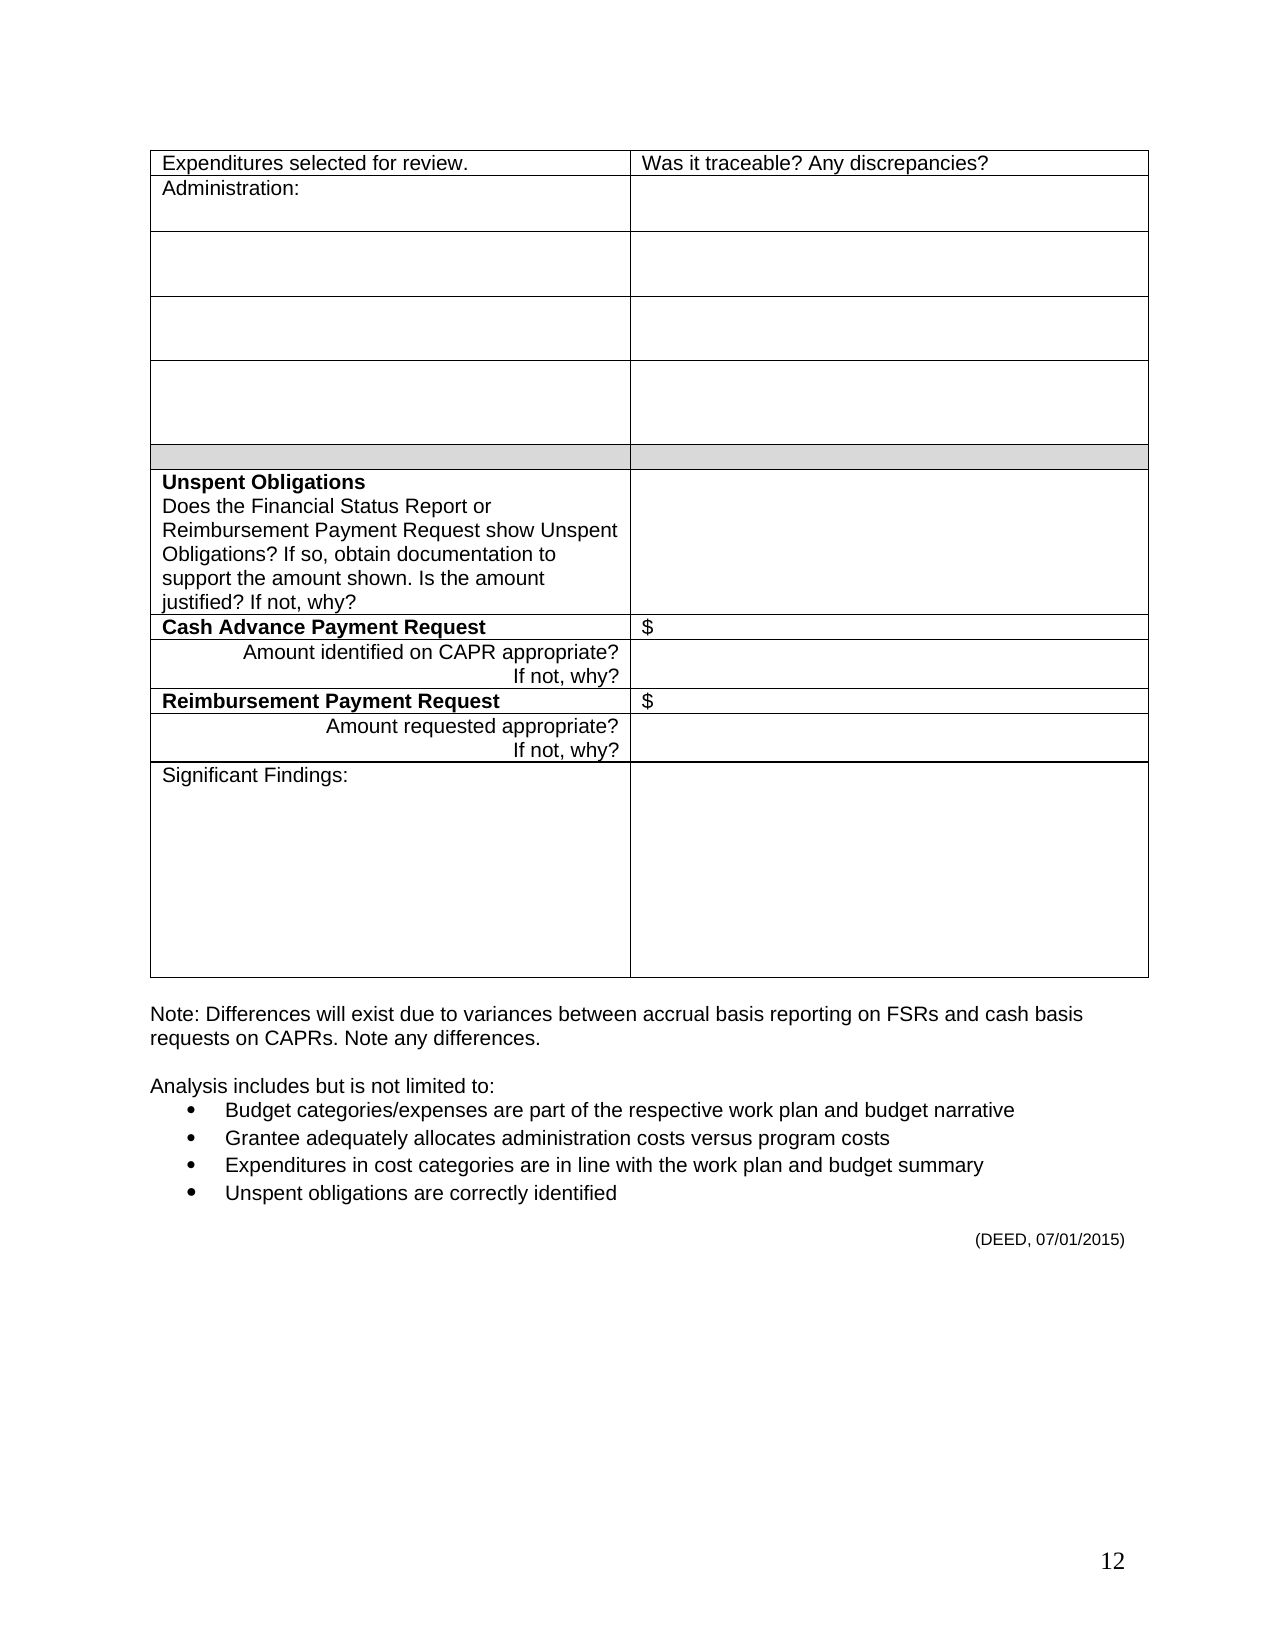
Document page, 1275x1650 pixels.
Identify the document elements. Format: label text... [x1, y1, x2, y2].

table_cell Expenditures selected for review. [151, 151, 630, 175]
table_cell [151, 445, 630, 469]
table_cell [631, 763, 1148, 977]
table_cell [631, 361, 1148, 444]
text (DEED, 07/01/2015) [150, 1229, 1125, 1249]
table_cell Was it traceable? Any discrepancies? [631, 151, 1148, 175]
table_cell Significant Findings: [151, 763, 630, 977]
table_cell [151, 361, 630, 444]
table_cell [151, 297, 630, 360]
table_cell [631, 176, 1148, 231]
table_cell $ [631, 689, 1148, 712]
table_cell [631, 640, 1148, 687]
table_cell Administration: [151, 176, 630, 231]
table_cell Cash Advance Payment Request [151, 615, 630, 638]
list Budget categories/expenses are part of the respective work plan and budget narrative [187, 1098, 1125, 1122]
table_cell Amount requested appropriate? If not, why? [151, 714, 630, 761]
list Grantee adequately allocates administration costs versus program costs [187, 1125, 1125, 1149]
table_cell [151, 232, 630, 296]
list Unspent obligations are correctly identified [187, 1181, 1125, 1205]
table_cell Unspent Obligations Does the Financial Status Report or Reimbursement Payment Request show Unspent Obligations? If so, obtain documentation to support the amount shown. Is the amount justified? If not, why? [151, 470, 630, 613]
table_cell $ [631, 615, 1148, 638]
table_cell Amount identified on CAPR appropriate? If not, why? [151, 640, 630, 687]
text Analysis includes but is not limited to: [150, 1074, 1125, 1098]
table_cell [631, 714, 1148, 761]
table_cell [631, 232, 1148, 296]
table_cell [631, 470, 1148, 613]
table_cell [631, 297, 1148, 360]
table_cell Reimbursement Payment Request [151, 689, 630, 712]
text Note: Differences will exist due to variances between accrual basis reporting on FSRs and cash basis requests on CAPRs. Note any differences. [150, 1002, 1125, 1050]
table_cell [631, 445, 1148, 469]
list Expenditures in cost categories are in line with the work plan and budget summary [187, 1153, 1125, 1177]
